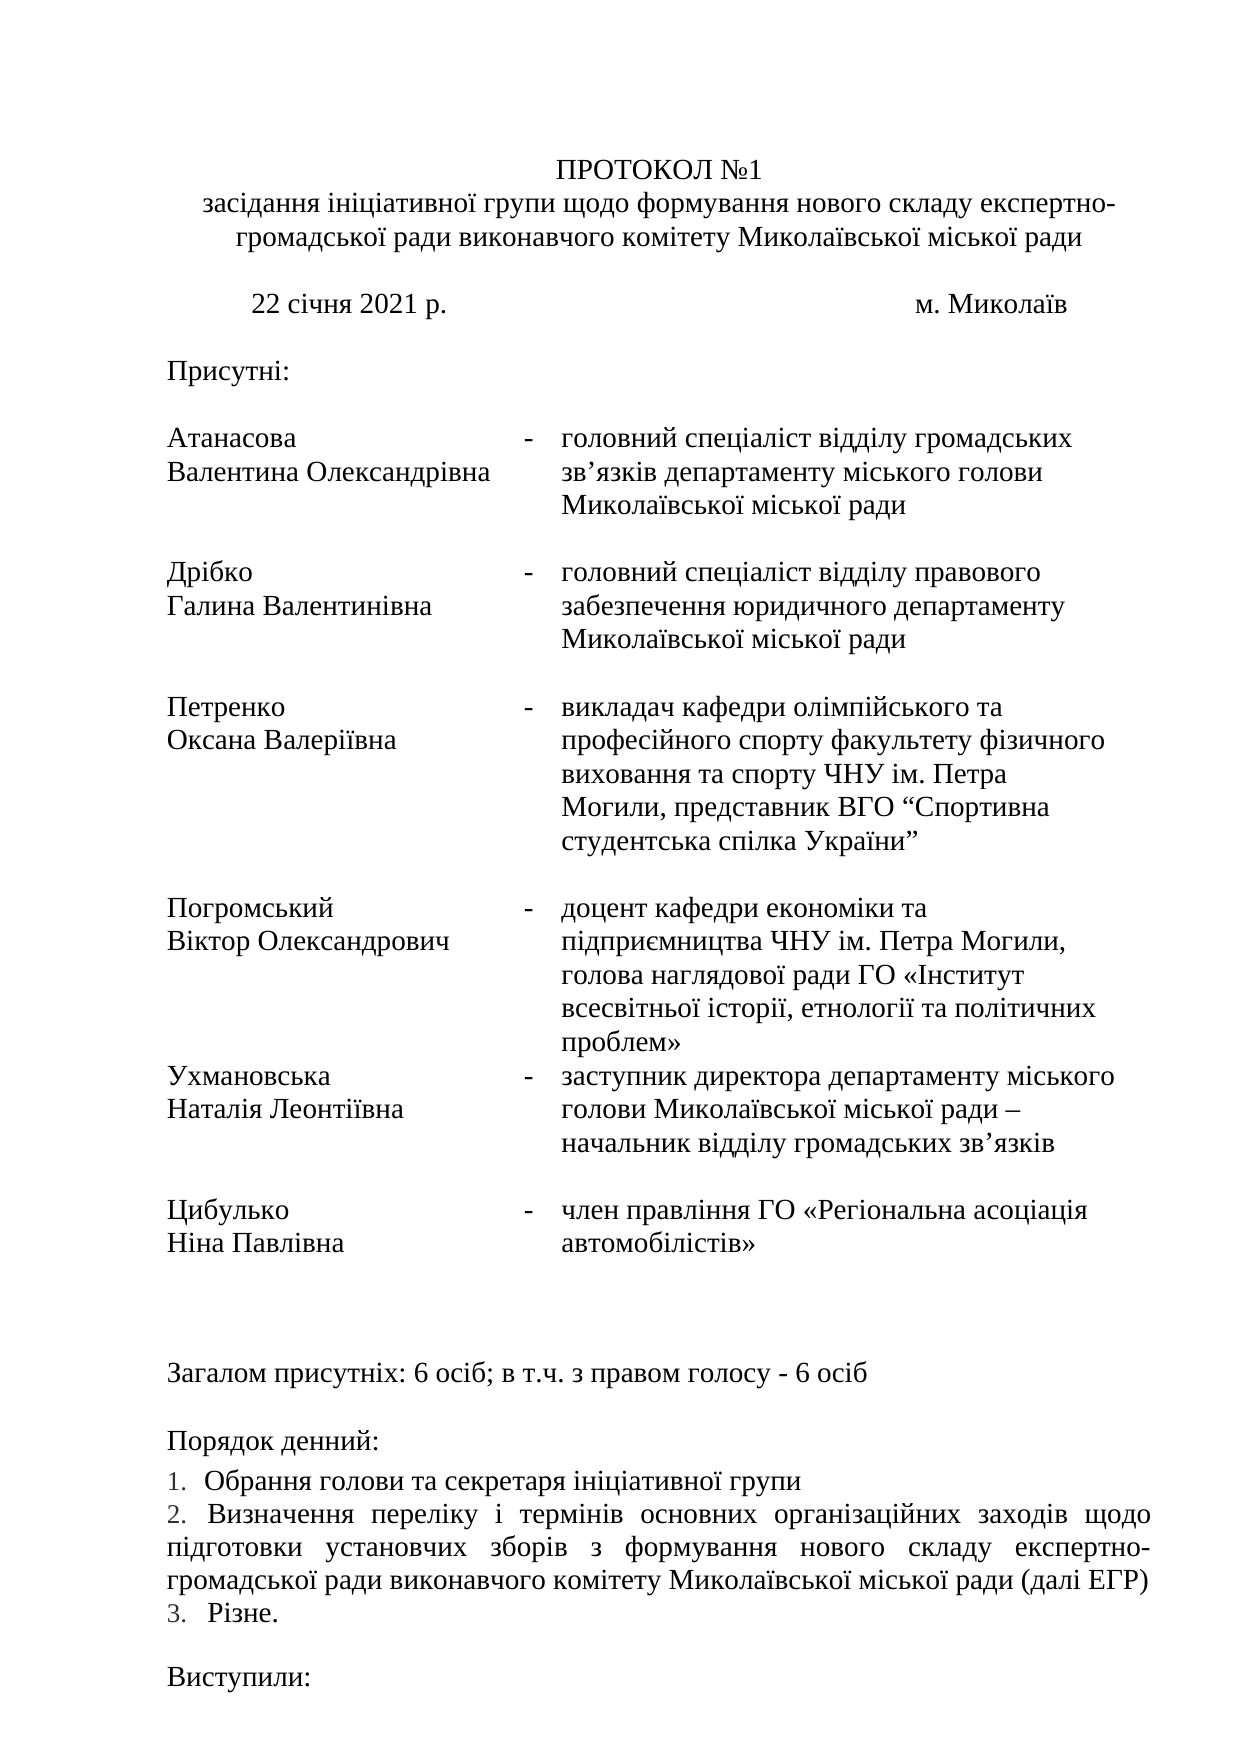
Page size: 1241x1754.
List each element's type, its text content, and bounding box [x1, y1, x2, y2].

table_cell - [507, 890, 550, 1058]
table_cell Цибулько Ніна Павлівна [155, 1192, 507, 1292]
table_cell Петренко Оксана Валеріївна [155, 689, 507, 890]
text 22 січня 2021 р. м. Миколаїв [167, 286, 1152, 320]
table_cell головний спеціаліст відділу правового забезпечення юридичного департаменту Миколаївської міської ради [550, 555, 1129, 689]
table_cell Ухмановська Наталія Леонтіївна [155, 1058, 507, 1192]
list Обрання голови та секретаря ініціативної групи [167, 1464, 1152, 1497]
text ПРОТОКОЛ №1 [167, 152, 1152, 186]
text засідання ініціативної групи щодо формування нового складу експертно-громадської ради виконавчого комітету Миколаївської міської ради [167, 186, 1152, 253]
table_header головний спеціаліст відділу громадських зв’язків департаменту міського голови Миколаївської міської ради [550, 420, 1129, 554]
table_cell Дрібко Галина Валентинівна [155, 555, 507, 689]
table_cell викладач кафедри олімпійського та професійного спорту факультету фізичного виховання та спорту ЧНУ ім. Петра Могили, представник ВГО “Спортивна студентська спілка України” [550, 689, 1129, 890]
table_cell - [507, 689, 550, 890]
text Загалом присутніх: 6 осіб; в т.ч. з правом голосу - 6 осіб Порядок денний: [167, 1329, 885, 1464]
table_header Атанасова Валентина Олександрівна [155, 420, 507, 554]
table_cell - [507, 555, 550, 689]
text Виступили: [167, 1662, 1152, 1692]
table_header - [507, 420, 550, 554]
table_cell Погромський Віктор Олександрович [155, 890, 507, 1058]
table_cell заступник директора департаменту міського голови Миколаївської міської ради – начальник відділу громадських зв’язків [550, 1058, 1129, 1192]
list Визначення переліку і термінів основних організаційних заходів щодо підготовки установчих зборів з формування нового складу експертно- громадської ради виконавчого комітету Миколаївської міської ради (далі ЕГР) [167, 1497, 1152, 1596]
table_cell доцент кафедри економіки та підприємництва ЧНУ ім. Петра Могили, голова наглядової ради ГО «Інститут всесвітньої історії, етнології та політичних проблем» [550, 890, 1129, 1058]
table_cell - [507, 1192, 550, 1292]
text Присутні: [167, 353, 1152, 387]
table_cell - [507, 1058, 550, 1192]
table_cell член правління ГО «Регіональна асоціація автомобілістів» [550, 1192, 1129, 1292]
list Різне. [167, 1596, 1152, 1629]
